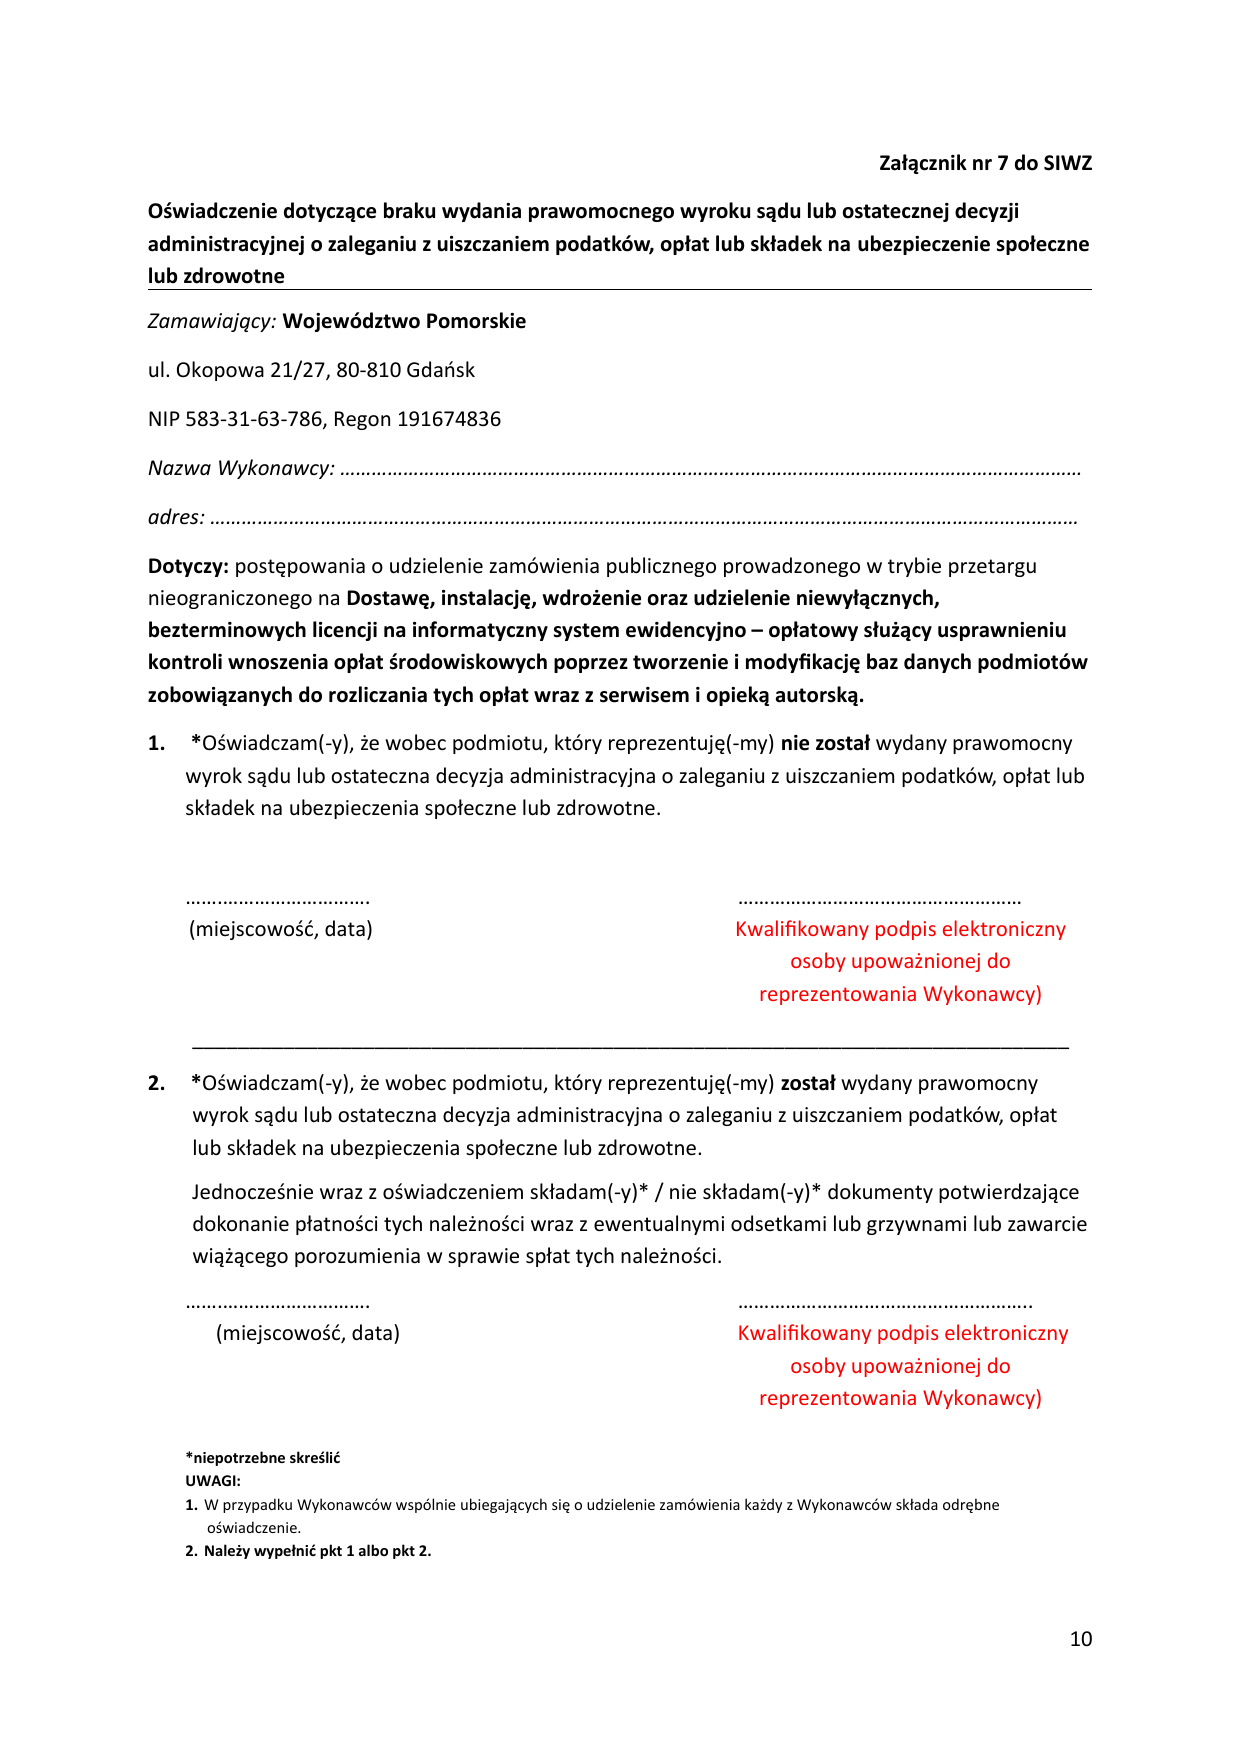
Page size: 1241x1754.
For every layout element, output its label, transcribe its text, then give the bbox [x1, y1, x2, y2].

text Zamawiający: Województwo Pomorskie [148, 307, 1092, 335]
text Załącznik nr 7 do SIWZ [148, 148, 1092, 176]
text NIP 583-31-63-786, Regon 191674836 [148, 404, 1092, 432]
text Nazwa Wykonawcy: …………………………………………………………………………………………………………………………… [148, 453, 1092, 481]
text adres: ………………………………………………………………………………………………………………………………………………… [148, 502, 1092, 530]
list …….………………………. ……………………………………………… [185, 882, 1092, 910]
text (miejscowość, data) Kwalifikowany podpis elektroniczny osoby upoważnionej do reprezentowania Wykonawcy) [192, 1318, 1092, 1411]
text UWAGI: [185, 1471, 1092, 1491]
text (miejscowość, data) Kwalifikowany podpis elektroniczny osoby upoważnionej do reprezentowania Wykonawcy) [162, 914, 1092, 1007]
text *niepotrzebne skreślić [185, 1447, 1092, 1468]
list Należy wypełnić pkt 1 albo pkt 2. [185, 1541, 1092, 1561]
list *Oświadczam(-y), że wobec podmiotu, który reprezentuję(-my) nie został wydany prawomocny wyrok sądu lub ostateczna decyzja administracyjna o zaleganiu z uiszczaniem podatków, opłat lub składek na ubezpieczenia społeczne lub zdrowotne. [148, 728, 1092, 821]
text Oświadczenie dotyczące braku wydania prawomocnego wyroku sądu lub ostatecznej decyzji administracyjnej o zaleganiu z uiszczaniem podatków, opłat lub składek na ubezpieczenie społeczne lub zdrowotne [148, 197, 1092, 289]
text Jednocześnie wraz z oświadczeniem składam(-y)* / nie składam(-y)* dokumenty potwierdzające dokonanie płatności tych należności wraz z ewentualnymi odsetkami lub grzywnami lub zawarcie wiążącego porozumienia w sprawie spłat tych należności. [192, 1177, 1092, 1270]
text _____________________________________________________________________________ [192, 1023, 1092, 1052]
list W przypadku Wykonawców wspólnie ubiegających się o udzielenie zamówienia każdy z Wykonawców składa odrębne oświadczenie. [185, 1494, 1092, 1538]
list *Oświadczam(-y), że wobec podmiotu, który reprezentuję(-my) został wydany prawomocny wyrok sądu lub ostateczna decyzja administracyjna o zaleganiu z uiszczaniem podatków, opłat lub składek na ubezpieczenia społeczne lub zdrowotne. [148, 1068, 1092, 1161]
list …….………………………. ……………………………………………….. [185, 1286, 1092, 1314]
text Dotyczy: postępowania o udzielenie zamówienia publicznego prowadzonego w trybie przetargu nieograniczonego na Dostawę, instalację, wdrożenie oraz udzielenie niewyłącznych, bezterminowych licencji na informatyczny system ewidencyjno – opłatowy służący usprawnieniu kontroli wnoszenia opłat środowiskowych poprzez tworzenie i modyfikację baz danych podmiotów zobowiązanych do rozliczania tych opłat wraz z serwisem i opieką autorską. [148, 551, 1092, 708]
text ul. Okopowa 21/27, 80-810 Gdańsk [148, 356, 1092, 383]
